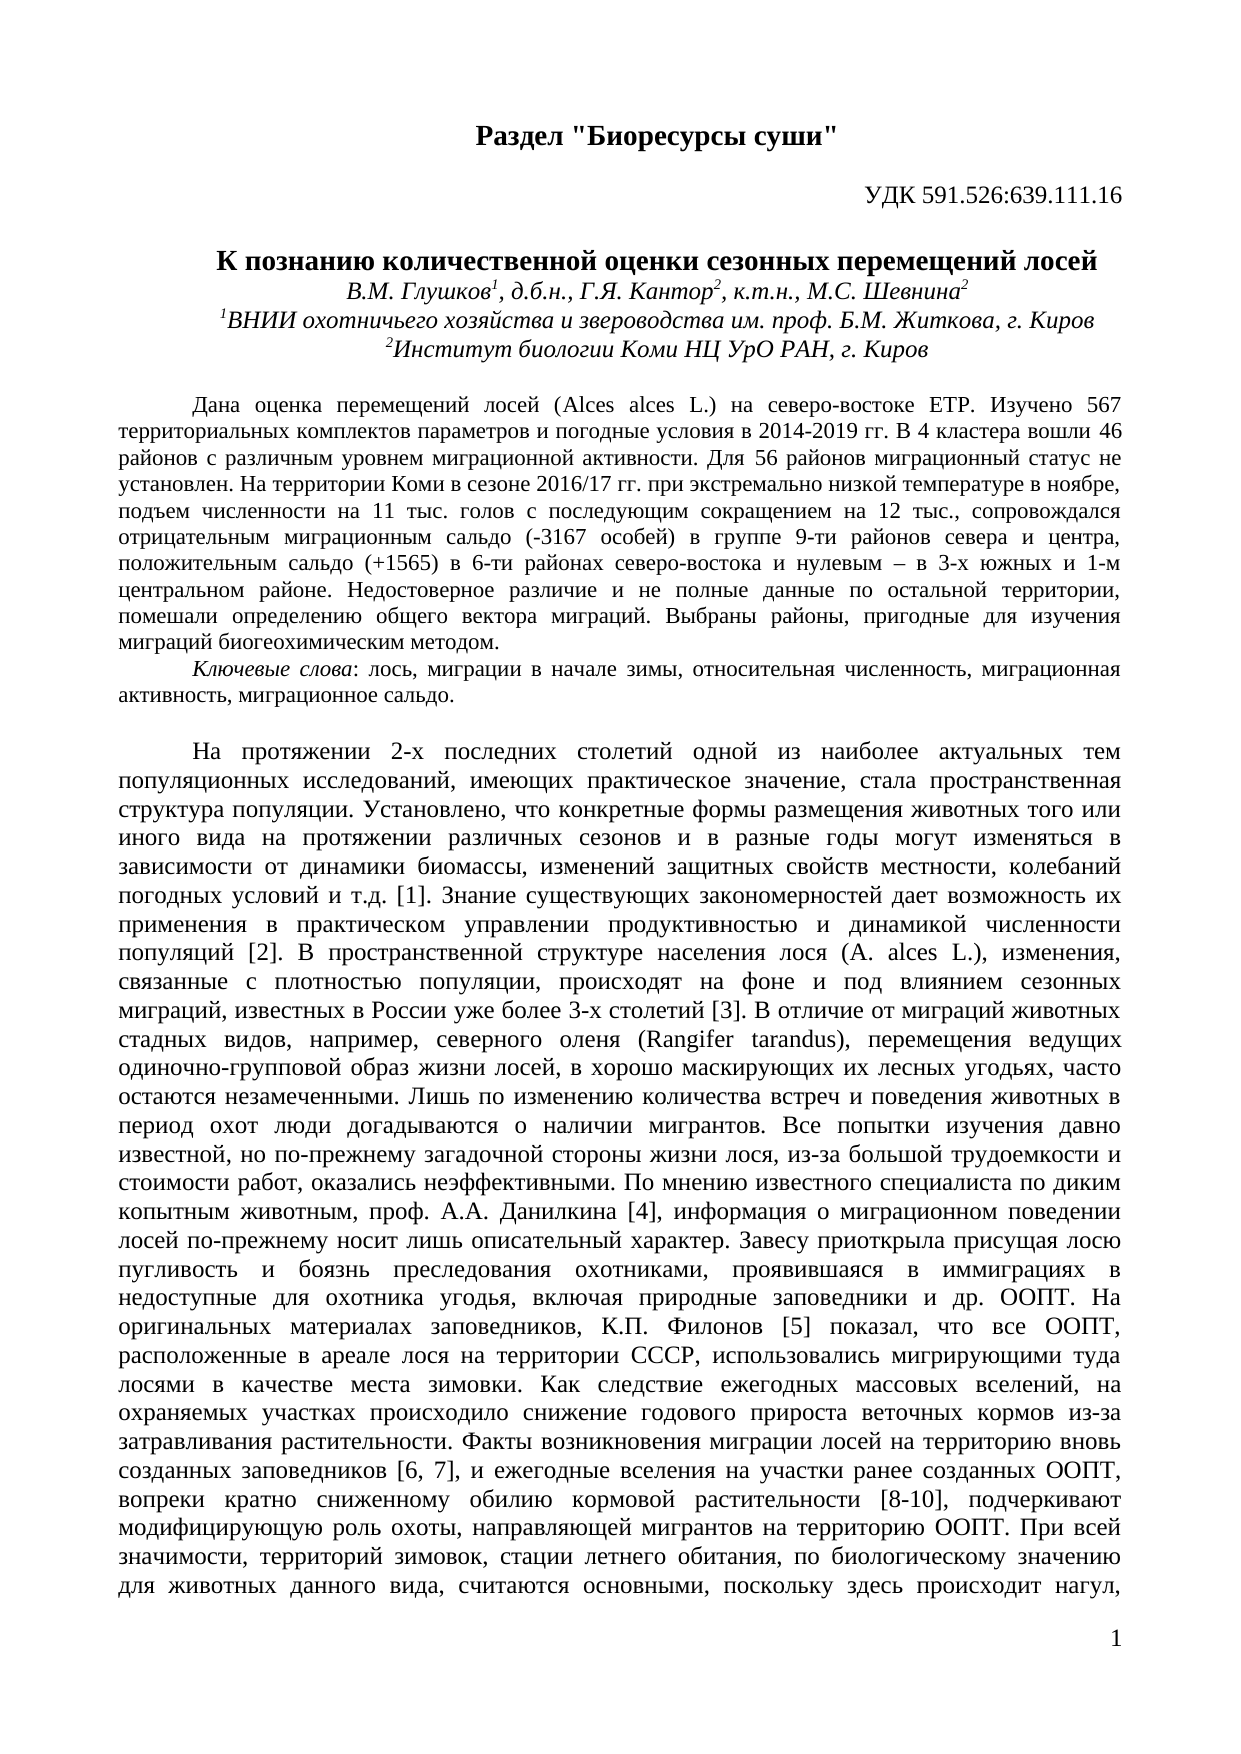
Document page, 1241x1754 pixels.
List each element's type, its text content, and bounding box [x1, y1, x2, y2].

text В.М. Глушков1, д.б.н., Г.Я. Кантор2, к.т.н., М.С. Шевнина2 [118, 276, 1122, 305]
text Раздел "Биоресурсы суши" [118, 118, 1122, 152]
text Дана оценка перемещений лосей (Alces alces L.) на северо-востоке ЕТР. Изучено 567 территориальных комплектов параметров и погодные условия в 2014-2019 гг. В 4 кластера вошли 46 районов с различным уровнем миграционной активности. Для 56 районов миграционный статус не установлен. На территории Коми в сезоне 2016/17 гг. при экстремально низкой температуре в ноябре, подъем численности на 11 тыс. голов с последующим сокращением на 12 тыс., сопровождался отрицательным миграционным сальдо (-3167 особей) в группе 9-ти районов севера и центра, положительным сальдо (+1565) в 6-ти районах северо-востока и нулевым – в 3-х южных и 1-м центральном районе. Недостоверное различие и не полные данные по остальной территории, помешали определению общего вектора миграций. Выбраны районы, пригодные для изучения миграций биогеохимическим методом. [118, 391, 1122, 655]
text 1ВНИИ охотничьего хозяйства и звероводства им. проф. Б.М. Житкова, г. Киров [118, 305, 1122, 334]
text К познанию количественной оценки сезонных перемещений лосей [118, 243, 1122, 276]
text Ключевые слова: лось, миграции в начале зимы, относительная численность, миграционная активность, миграционное сальдо. [118, 655, 1122, 707]
text 2Институт биологии Коми НЦ УрО РАН, г. Киров [118, 334, 1122, 362]
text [118, 736, 1122, 1599]
text УДК 591.526:639.111.16 [118, 180, 1122, 209]
